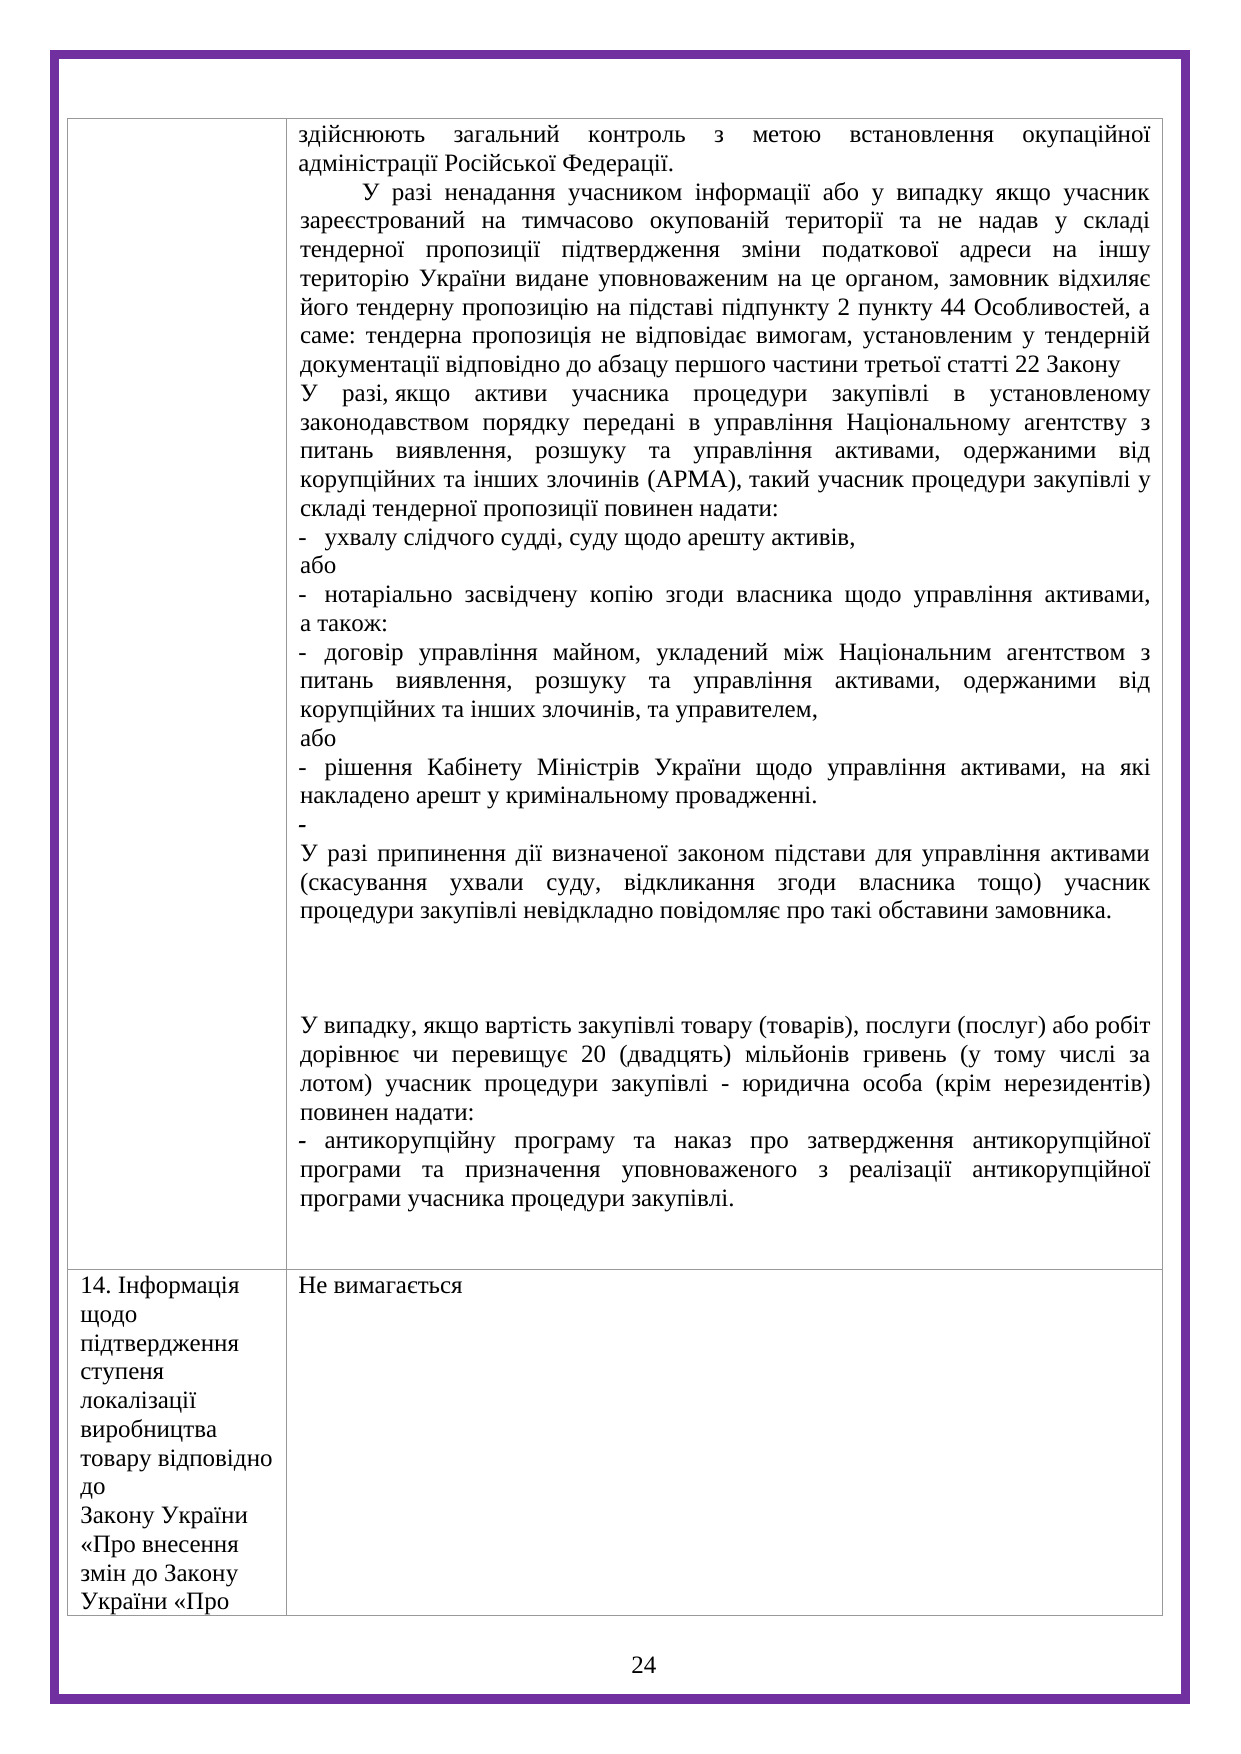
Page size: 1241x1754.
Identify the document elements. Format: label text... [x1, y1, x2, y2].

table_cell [68, 119, 286, 1269]
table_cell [68, 1270, 286, 1615]
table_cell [287, 119, 1162, 1269]
table_cell Не вимагається [287, 1270, 1162, 1615]
